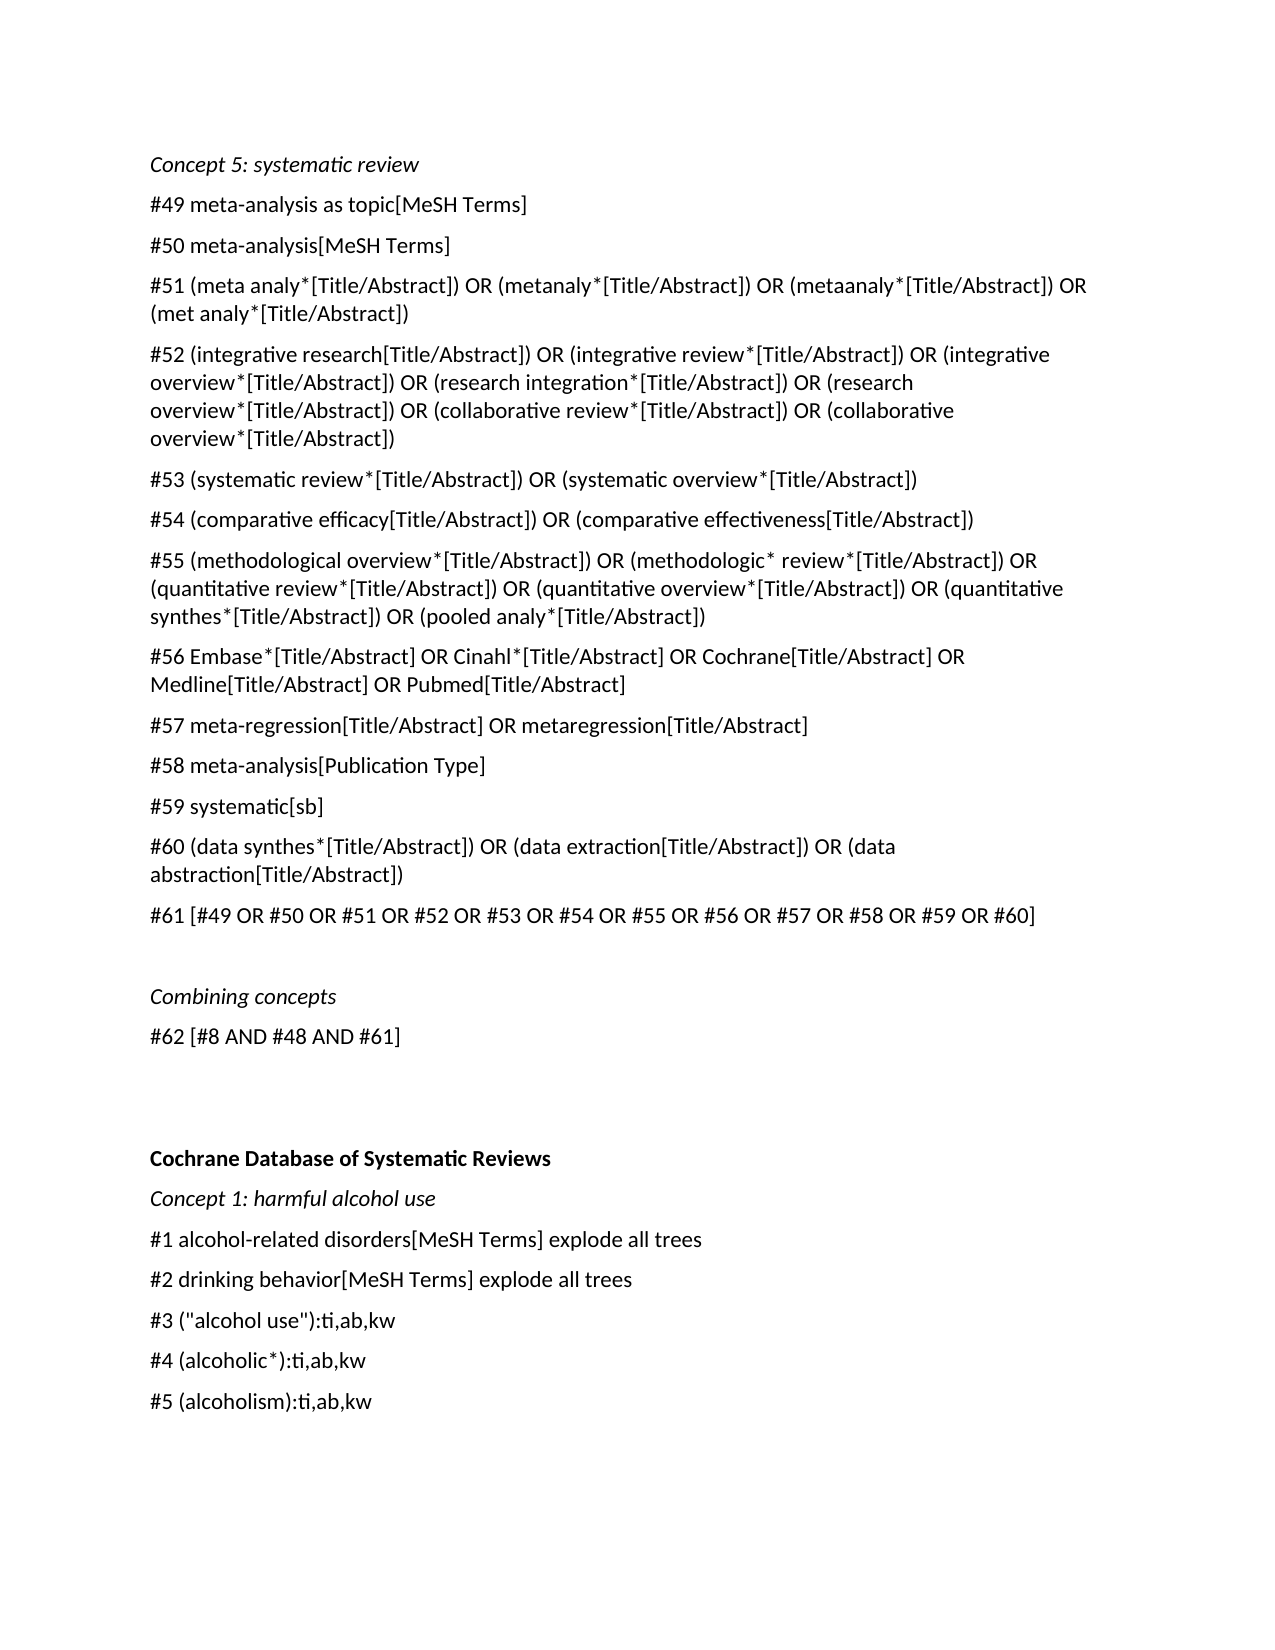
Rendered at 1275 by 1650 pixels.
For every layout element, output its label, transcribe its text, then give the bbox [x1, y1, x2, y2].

text #60 (data synthes*[Title/Abstract]) OR (data extraction[Title/Abstract]) OR (data abstraction[Title/Abstract]) [150, 832, 1125, 888]
text #54 (comparative efficacy[Title/Abstract]) OR (comparative effectiveness[Title/Abstract]) [150, 505, 1125, 533]
text Concept 5: systematic review [150, 150, 1125, 178]
text Concept 1: harmful alcohol use [150, 1184, 1125, 1213]
text #1 alcohol-related disorders[MeSH Terms] explode all trees [150, 1225, 1125, 1253]
text #59 systematic[sb] [150, 792, 1125, 820]
text #62 [#8 AND #48 AND #61] [150, 1022, 1125, 1051]
text #49 meta-analysis as topic[MeSH Terms] [150, 191, 1125, 218]
text #5 (alcoholism):ti,ab,kw [150, 1387, 1125, 1415]
text Combining concepts [150, 982, 1125, 1010]
text #55 (methodological overview*[Title/Abstract]) OR (methodologic* review*[Title/Abstract]) OR (quantitative review*[Title/Abstract]) OR (quantitative overview*[Title/Abstract]) OR (quantitative synthes*[Title/Abstract]) OR (pooled analy*[Title/Abstract]) [150, 546, 1125, 630]
text #57 meta-regression[Title/Abstract] OR metaregression[Title/Abstract] [150, 711, 1125, 739]
text #52 (integrative research[Title/Abstract]) OR (integrative review*[Title/Abstract]) OR (integrative overview*[Title/Abstract]) OR (research integration*[Title/Abstract]) OR (research overview*[Title/Abstract]) OR (collaborative review*[Title/Abstract]) OR (collaborative overview*[Title/Abstract]) [150, 340, 1125, 452]
text Cochrane Database of Systematic Reviews [150, 1144, 1125, 1172]
text #51 (meta analy*[Title/Abstract]) OR (metanaly*[Title/Abstract]) OR (metaanaly*[Title/Abstract]) OR (met analy*[Title/Abstract]) [150, 272, 1125, 328]
text #2 drinking behavior[MeSH Terms] explode all trees [150, 1266, 1125, 1294]
text #61 [#49 OR #50 OR #51 OR #52 OR #53 OR #54 OR #55 OR #56 OR #57 OR #58 OR #59 OR #60] [150, 901, 1125, 929]
text #53 (systematic review*[Title/Abstract]) OR (systematic overview*[Title/Abstract]) [150, 465, 1125, 493]
text #4 (alcoholic*):ti,ab,kw [150, 1347, 1125, 1375]
text #58 meta-analysis[Publication Type] [150, 751, 1125, 779]
text #3 ("alcohol use"):ti,ab,kw [150, 1306, 1125, 1334]
text #56 Embase*[Title/Abstract] OR Cinahl*[Title/Abstract] OR Cochrane[Title/Abstract] OR Medline[Title/Abstract] OR Pubmed[Title/Abstract] [150, 642, 1125, 698]
text #50 meta-analysis[MeSH Terms] [150, 231, 1125, 259]
